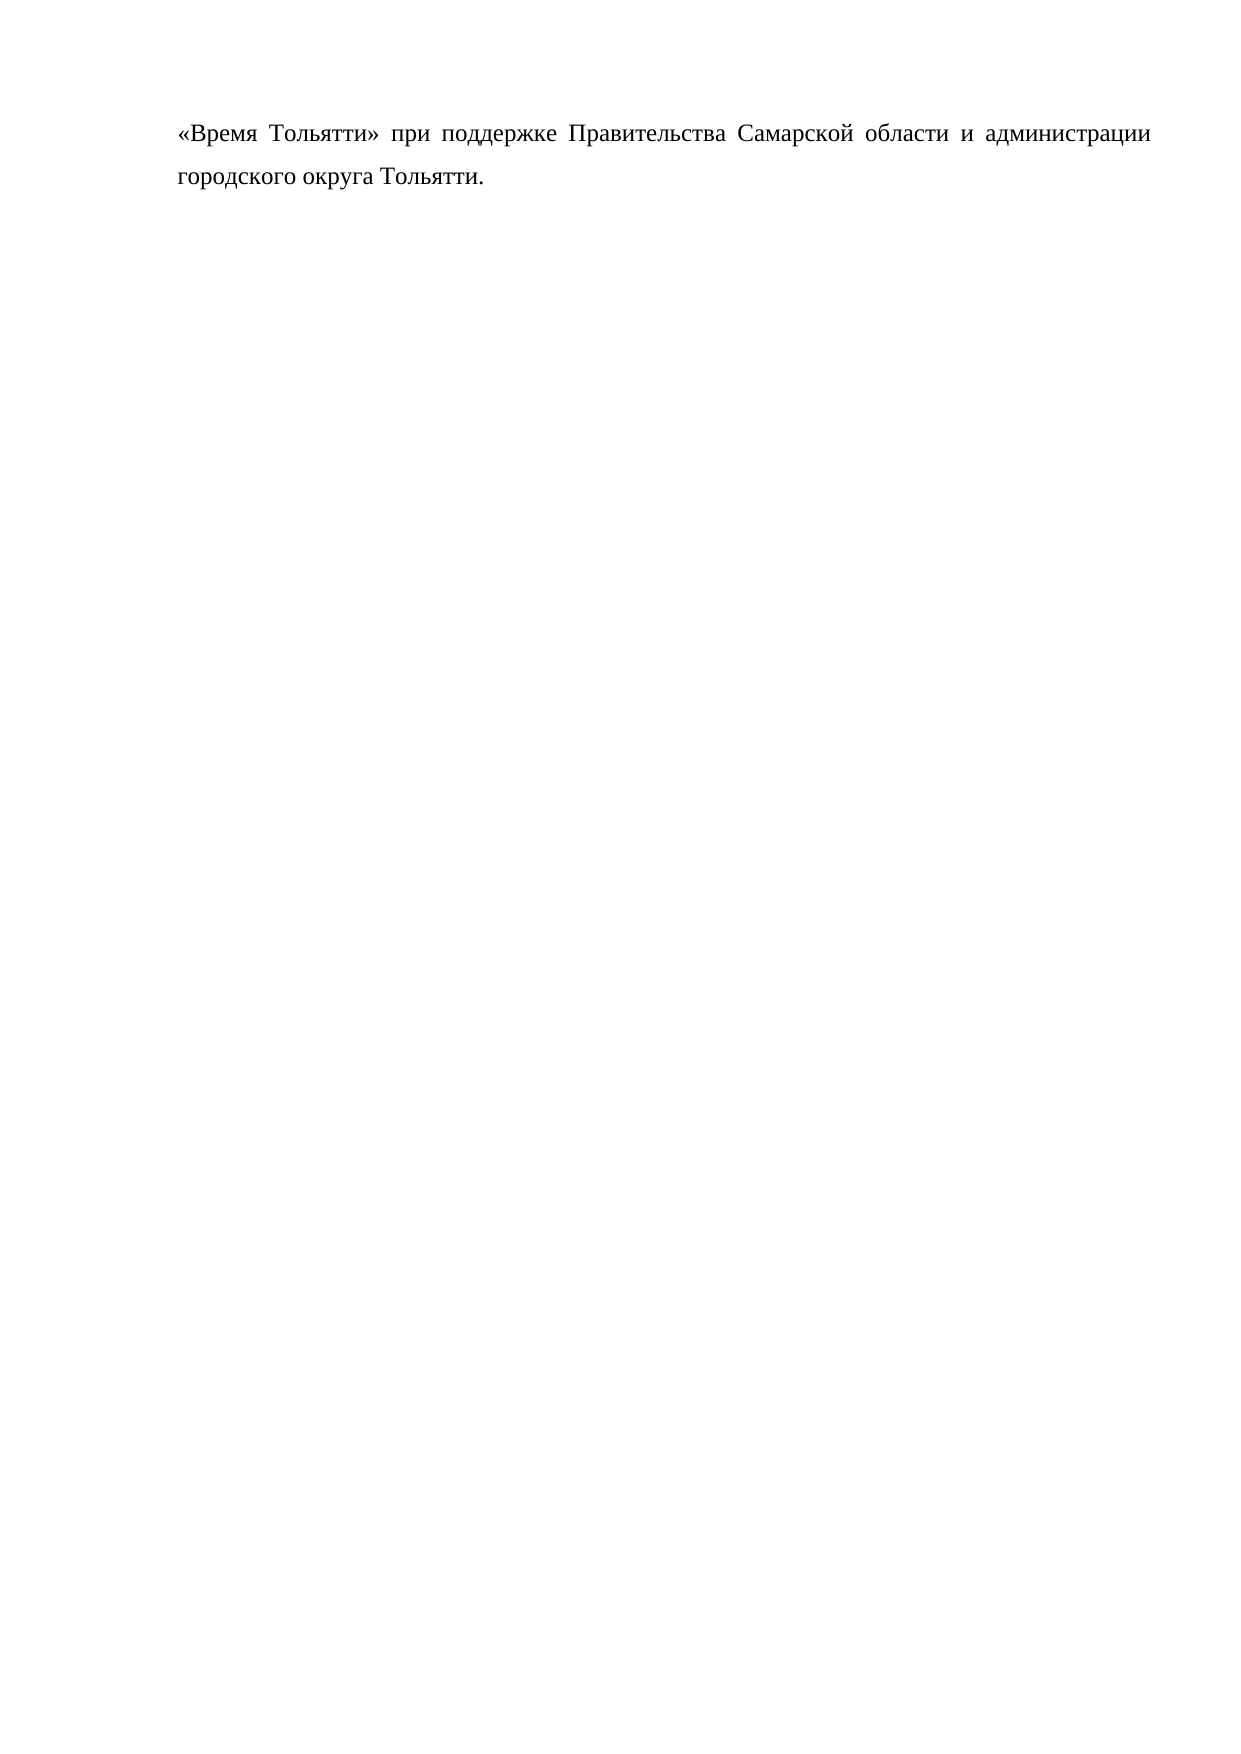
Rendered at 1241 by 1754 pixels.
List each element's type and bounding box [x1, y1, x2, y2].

text [177, 118, 1152, 190]
